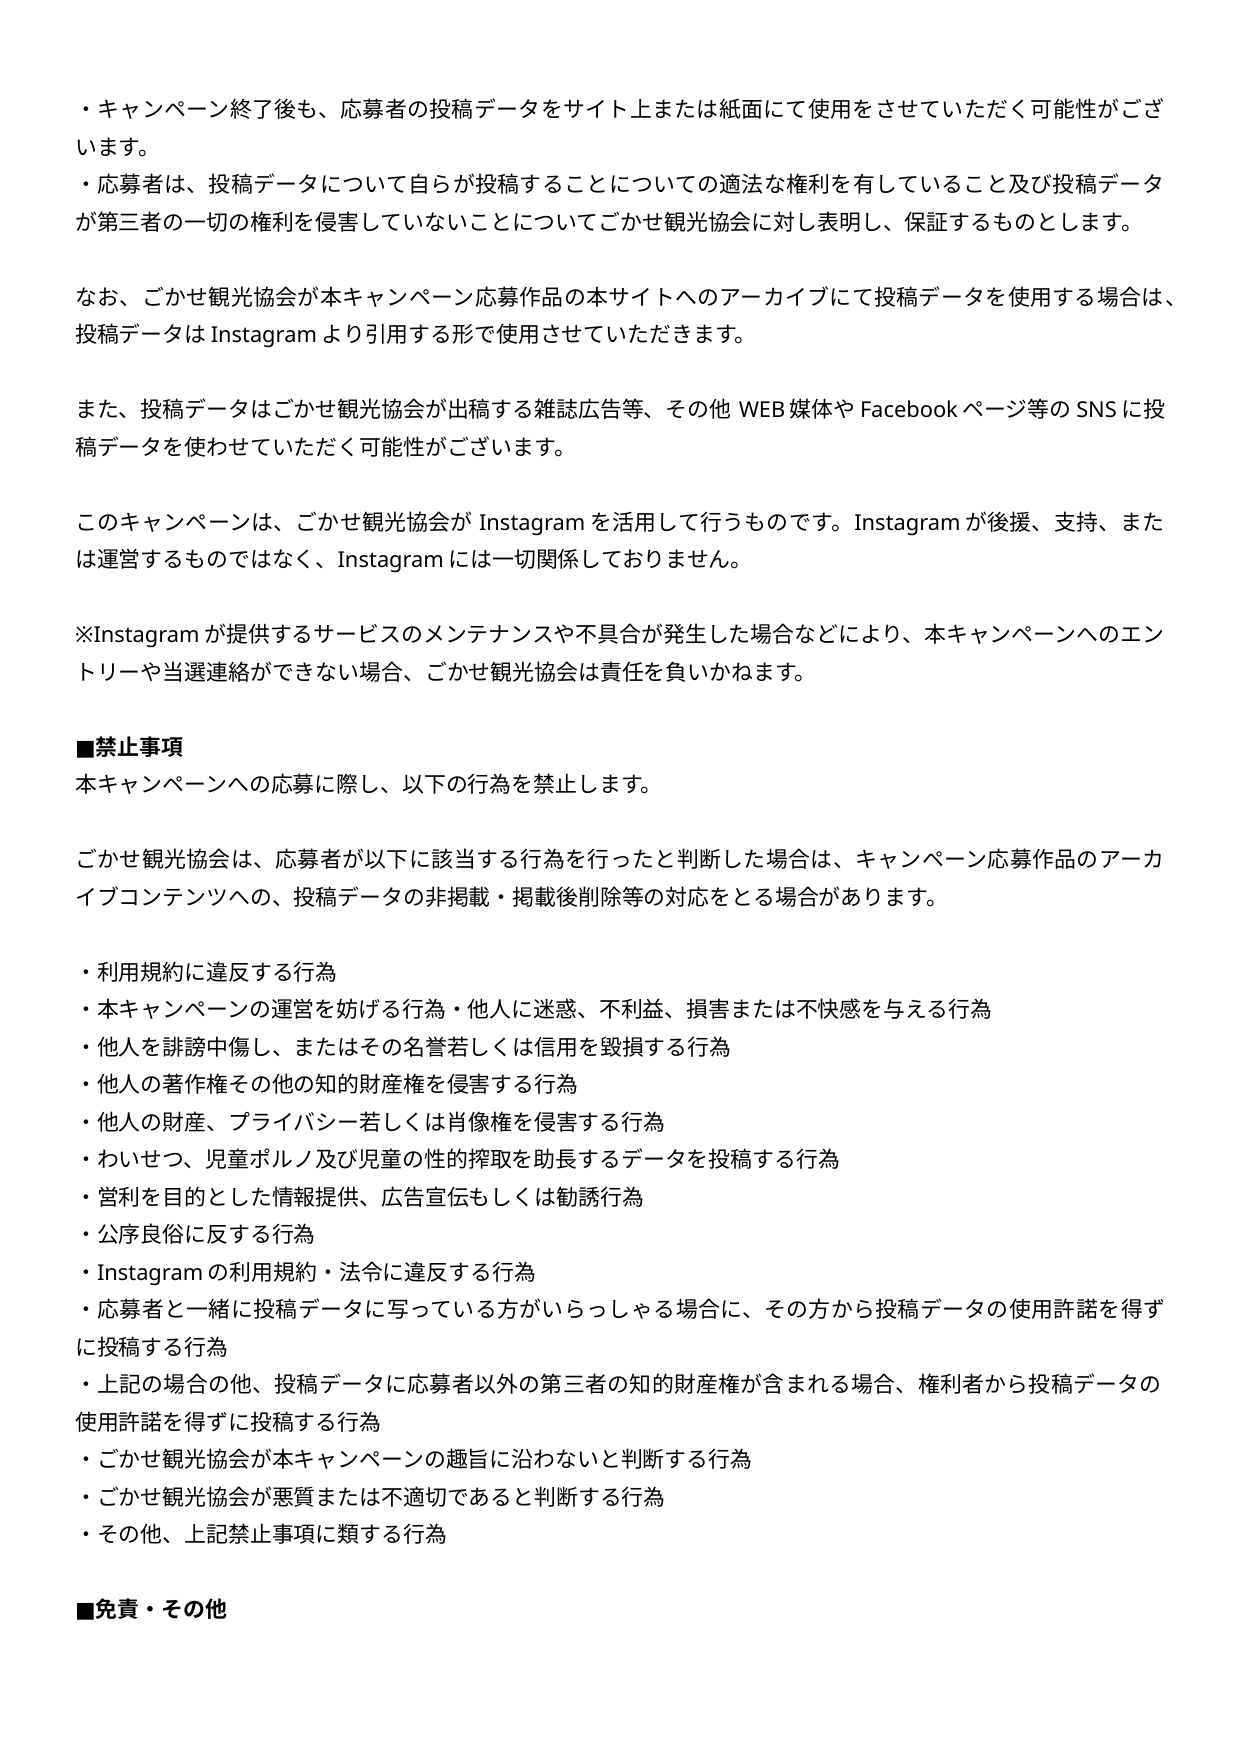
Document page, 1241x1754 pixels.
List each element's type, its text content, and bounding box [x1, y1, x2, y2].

text ・わいせつ、児童ポルノ及び児童の性的搾取を助長するデータを投稿する行為 [75, 1139, 1165, 1177]
text ・利用規約に違反する行為 [75, 952, 1165, 989]
text ・Instagramの利用規約・法令に違反する行為 [75, 1252, 1165, 1289]
text また、投稿データはごかせ観光協会が出稿する雑誌広告等、その他WEB媒体やFacebookページ等のSNSに投稿データを使わせていただく可能性がございます。 [75, 389, 1165, 464]
text 本キャンペーンへの応募に際し、以下の行為を禁止します。 [75, 764, 1165, 802]
text ■免責・その他 [75, 1589, 1165, 1627]
text ■禁止事項 [75, 727, 1165, 764]
text ・上記の場合の他、投稿データに応募者以外の第三者の知的財産権が含まれる場合、権利者から投稿データの使用許諾を得ずに投稿する行為 [75, 1364, 1165, 1439]
text ・その他、上記禁止事項に類する行為 [75, 1514, 1165, 1552]
text ・本キャンペーンの運営を妨げる行為・他人に迷惑、不利益、損害または不快感を与える行為 [75, 989, 1165, 1027]
text ・他人の財産、プライバシー若しくは肖像権を侵害する行為 [75, 1102, 1165, 1139]
text ※Instagramが提供するサービスのメンテナンスや不具合が発生した場合などにより、本キャンペーンへのエントリーや当選連絡ができない場合、ごかせ観光協会は責任を負いかねます。 [75, 614, 1165, 689]
text なお、ごかせ観光協会が本キャンペーン応募作品の本サイトへのアーカイブにて投稿データを使用する場合は、投稿データはInstagramより引用する形で使用させていただきます。 [75, 277, 1165, 352]
text ・公序良俗に反する行為 [75, 1214, 1165, 1252]
text ・応募者は、投稿データについて自らが投稿することについての適法な権利を有していること及び投稿データが第三者の一切の権利を侵害していないことについてごかせ観光協会に対し表明し、保証するものとします。 [75, 164, 1165, 239]
text ・ごかせ観光協会が本キャンペーンの趣旨に沿わないと判断する行為 [75, 1439, 1165, 1477]
text ・応募者と一緒に投稿データに写っている方がいらっしゃる場合に、その方から投稿データの使用許諾を得ずに投稿する行為 [75, 1289, 1165, 1364]
text このキャンペーンは、ごかせ観光協会がInstagramを活用して行うものです。Instagramが後援、支持、または運営するものではなく、Instagramには一切関係しておりません。 [75, 502, 1165, 577]
text ・ごかせ観光協会が悪質または不適切であると判断する行為 [75, 1477, 1165, 1514]
text ・キャンペーン終了後も、応募者の投稿データをサイト上または紙面にて使用をさせていただく可能性がございます。 [75, 89, 1165, 164]
text ・営利を目的とした情報提供、広告宣伝もしくは勧誘行為 [75, 1177, 1165, 1214]
text ・他人の著作権その他の知的財産権を侵害する行為 [75, 1064, 1165, 1102]
text ごかせ観光協会は、応募者が以下に該当する行為を行ったと判断した場合は、キャンペーン応募作品のアーカイブコンテンツへの、投稿データの非掲載・掲載後削除等の対応をとる場合があります。 [75, 839, 1165, 914]
text ・他人を誹謗中傷し、またはその名誉若しくは信用を毀損する行為 [75, 1027, 1165, 1064]
